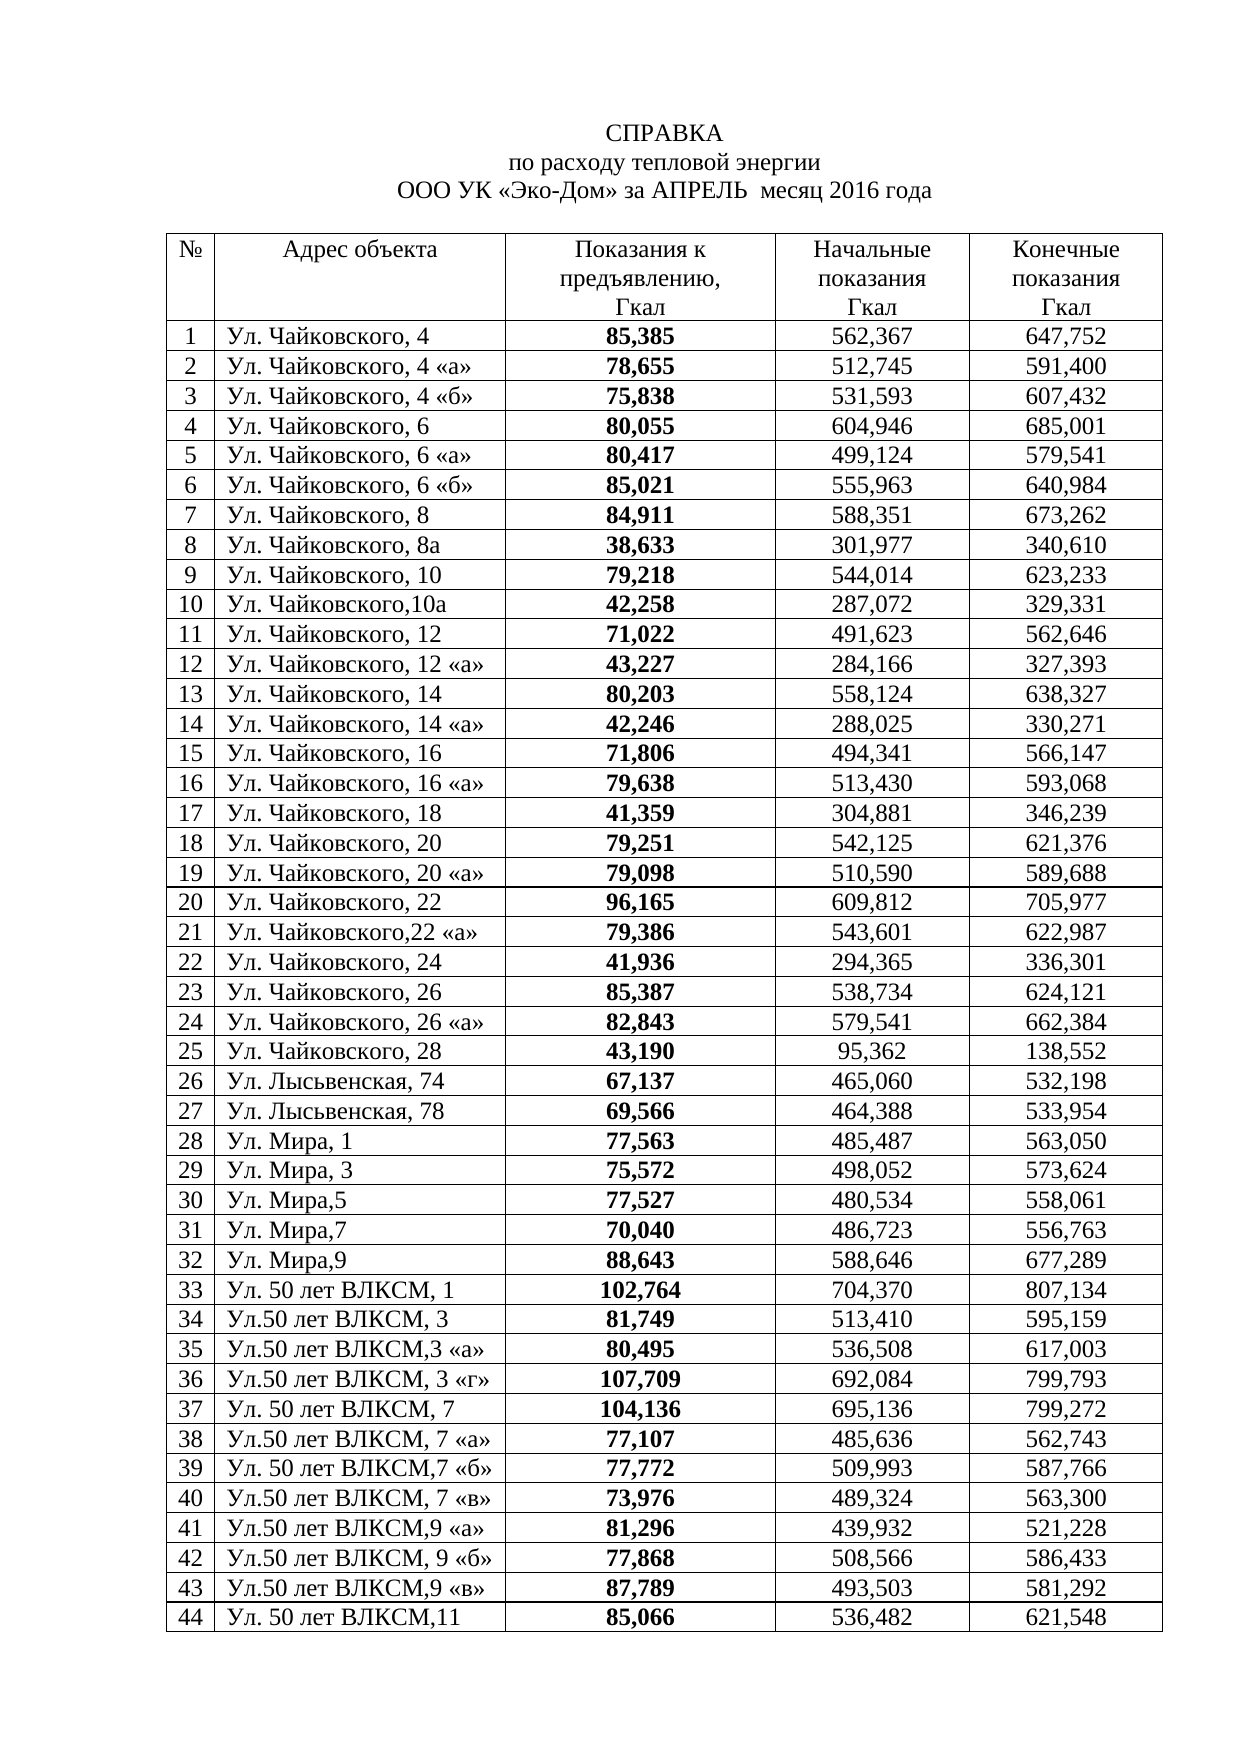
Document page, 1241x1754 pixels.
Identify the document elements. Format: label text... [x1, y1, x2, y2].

table_cell 26 [167, 1066, 214, 1095]
table_cell 513,430 [776, 768, 969, 797]
text ООО УК «Эко-Дом» за АПРЕЛЬ месяц 2016 года [177, 176, 1152, 204]
table_cell 85,021 [506, 470, 775, 499]
table_cell 807,134 [970, 1275, 1162, 1303]
table_cell 581,292 [970, 1573, 1162, 1601]
table_cell Ул.50 лет ВЛКСМ, 3 [215, 1305, 505, 1333]
table_cell Ул. Чайковского, 6 «б» [215, 470, 505, 499]
table_cell 621,376 [970, 828, 1162, 857]
table_cell 28 [167, 1126, 214, 1154]
table_cell 340,610 [970, 530, 1162, 559]
table_cell 510,590 [776, 858, 969, 886]
table_cell 9 [167, 560, 214, 588]
table_cell Ул. Чайковского, 10 [215, 560, 505, 588]
table_cell 75,838 [506, 381, 775, 410]
table_cell 78,655 [506, 351, 775, 380]
table_cell 77,107 [506, 1424, 775, 1452]
table_header Начальные показания Гкал [776, 234, 969, 320]
table_cell 439,932 [776, 1513, 969, 1542]
table_cell Ул. Чайковского, 4 «а» [215, 351, 505, 380]
table_cell 38 [167, 1424, 214, 1452]
table_cell 25 [167, 1036, 214, 1065]
table_cell Ул.50 лет ВЛКСМ,9 «в» [215, 1573, 505, 1601]
table_cell Ул. Чайковского, 26 [215, 977, 505, 1006]
table_cell 509,993 [776, 1454, 969, 1482]
table_cell Ул. Чайковского, 26 «а» [215, 1007, 505, 1035]
table_cell 558,124 [776, 679, 969, 708]
table_cell Ул. Чайковского, 14 «а» [215, 709, 505, 737]
table_cell Ул. Чайковского, 16 [215, 739, 505, 767]
table_cell Ул.50 лет ВЛКСМ, 7 «в» [215, 1483, 505, 1512]
table_cell 623,233 [970, 560, 1162, 588]
table_cell 640,984 [970, 470, 1162, 499]
table_cell 79,251 [506, 828, 775, 857]
table_cell 705,977 [970, 888, 1162, 916]
table_cell 695,136 [776, 1394, 969, 1423]
table_cell Ул.50 лет ВЛКСМ,3 «а» [215, 1334, 505, 1363]
table_cell 287,072 [776, 590, 969, 618]
table_cell 67,137 [506, 1066, 775, 1095]
table_cell 498,052 [776, 1156, 969, 1184]
table_cell 43,227 [506, 649, 775, 678]
table_cell 555,963 [776, 470, 969, 499]
table_cell Ул. Чайковского, 22 [215, 888, 505, 916]
table_cell 95,362 [776, 1036, 969, 1065]
table_cell 19 [167, 858, 214, 886]
table_cell 18 [167, 828, 214, 857]
table_cell 556,763 [970, 1215, 1162, 1244]
table_cell 24 [167, 1007, 214, 1035]
table_cell 329,331 [970, 590, 1162, 618]
table_cell 36 [167, 1364, 214, 1393]
table_cell 104,136 [506, 1394, 775, 1423]
table_cell 33 [167, 1275, 214, 1303]
table_cell 465,060 [776, 1066, 969, 1095]
table_cell 80,055 [506, 411, 775, 439]
table_cell 587,766 [970, 1454, 1162, 1482]
table_cell 85,387 [506, 977, 775, 1006]
table_cell Ул. Чайковского, 20 [215, 828, 505, 857]
table_cell Ул. Чайковского, 8а [215, 530, 505, 559]
table_cell 42,246 [506, 709, 775, 737]
table_cell 13 [167, 679, 214, 708]
table_cell Ул.50 лет ВЛКСМ, 7 «а» [215, 1424, 505, 1452]
table_cell 532,198 [970, 1066, 1162, 1095]
table_cell Ул. Чайковского, 28 [215, 1036, 505, 1065]
table_cell 591,400 [970, 351, 1162, 380]
table_cell Ул.50 лет ВЛКСМ, 3 «г» [215, 1364, 505, 1393]
table_cell 607,432 [970, 381, 1162, 410]
table_cell 77,868 [506, 1543, 775, 1572]
table_cell 84,911 [506, 500, 775, 529]
table_cell 2 [167, 351, 214, 380]
table_cell 41,359 [506, 798, 775, 827]
table_cell 15 [167, 739, 214, 767]
table_cell 294,365 [776, 947, 969, 976]
table_cell 336,301 [970, 947, 1162, 976]
table_cell 464,388 [776, 1096, 969, 1125]
table_cell 284,166 [776, 649, 969, 678]
table_cell 563,300 [970, 1483, 1162, 1512]
table_cell Ул. Чайковского, 6 «а» [215, 441, 505, 469]
table_cell 579,541 [776, 1007, 969, 1035]
table_header Конечные показания Гкал [970, 234, 1162, 320]
table_cell 491,623 [776, 619, 969, 648]
table_cell 82,843 [506, 1007, 775, 1035]
table_cell 80,417 [506, 441, 775, 469]
table_cell 586,433 [970, 1543, 1162, 1572]
table_cell 513,410 [776, 1305, 969, 1333]
table_cell 69,566 [506, 1096, 775, 1125]
table_cell 480,534 [776, 1185, 969, 1214]
table_cell 624,121 [970, 977, 1162, 1006]
table_cell 102,764 [506, 1275, 775, 1303]
table_cell 704,370 [776, 1275, 969, 1303]
table_cell 579,541 [970, 441, 1162, 469]
table_cell 85,066 [506, 1603, 775, 1631]
table_cell 5 [167, 441, 214, 469]
table_cell 536,508 [776, 1334, 969, 1363]
table_cell Ул. 50 лет ВЛКСМ,7 «б» [215, 1454, 505, 1482]
table_cell Ул. Чайковского, 6 [215, 411, 505, 439]
table_cell Ул. Лысьвенская, 78 [215, 1096, 505, 1125]
table_cell 558,061 [970, 1185, 1162, 1214]
table_cell 595,159 [970, 1305, 1162, 1333]
table_cell 6 [167, 470, 214, 499]
text по расходу тепловой энергии [177, 147, 1152, 176]
table_cell Ул. Мира, 1 [215, 1126, 505, 1154]
table_cell 512,745 [776, 351, 969, 380]
table_cell Ул. 50 лет ВЛКСМ, 7 [215, 1394, 505, 1423]
table_cell 486,723 [776, 1215, 969, 1244]
table_cell 79,638 [506, 768, 775, 797]
table_cell 1 [167, 321, 214, 350]
table_cell 43,190 [506, 1036, 775, 1065]
table_cell Ул. Чайковского, 16 «а» [215, 768, 505, 797]
table_cell Ул. Чайковского, 12 «а» [215, 649, 505, 678]
table_cell 79,386 [506, 917, 775, 946]
table_cell 685,001 [970, 411, 1162, 439]
table_cell 562,743 [970, 1424, 1162, 1452]
table_cell Ул. Чайковского, 14 [215, 679, 505, 708]
table_cell 609,812 [776, 888, 969, 916]
table_cell 566,147 [970, 739, 1162, 767]
table_cell 138,552 [970, 1036, 1162, 1065]
table_cell 485,487 [776, 1126, 969, 1154]
table_cell Ул. Чайковского, 24 [215, 947, 505, 976]
table_cell Ул.50 лет ВЛКСМ,9 «а» [215, 1513, 505, 1542]
table_cell 75,572 [506, 1156, 775, 1184]
table_cell 538,734 [776, 977, 969, 1006]
table_cell 622,987 [970, 917, 1162, 946]
table_cell 10 [167, 590, 214, 618]
table_cell 288,025 [776, 709, 969, 737]
table_cell 81,296 [506, 1513, 775, 1542]
table_cell 588,351 [776, 500, 969, 529]
table_cell 638,327 [970, 679, 1162, 708]
table_cell 85,385 [506, 321, 775, 350]
table_cell 662,384 [970, 1007, 1162, 1035]
table_cell 593,068 [970, 768, 1162, 797]
table_cell 71,806 [506, 739, 775, 767]
table_cell 17 [167, 798, 214, 827]
text СПРАВКА [177, 118, 1152, 147]
table_cell 31 [167, 1215, 214, 1244]
table_cell 35 [167, 1334, 214, 1363]
table_cell 544,014 [776, 560, 969, 588]
table_cell 543,601 [776, 917, 969, 946]
table_cell 77,527 [506, 1185, 775, 1214]
table_cell 304,881 [776, 798, 969, 827]
table_cell 34 [167, 1305, 214, 1333]
table_cell 41,936 [506, 947, 775, 976]
table_cell 604,946 [776, 411, 969, 439]
table_cell Ул. Чайковского, 4 [215, 321, 505, 350]
table_cell Ул. Мира,5 [215, 1185, 505, 1214]
table_cell 499,124 [776, 441, 969, 469]
table_cell Ул. Чайковского, 20 «а» [215, 858, 505, 886]
table_cell 12 [167, 649, 214, 678]
table_cell 692,084 [776, 1364, 969, 1393]
table_cell 27 [167, 1096, 214, 1125]
table_cell Ул. Мира,9 [215, 1245, 505, 1274]
table_cell 23 [167, 977, 214, 1006]
table_cell Ул. Лысьвенская, 74 [215, 1066, 505, 1095]
table_cell 563,050 [970, 1126, 1162, 1154]
table_cell 80,495 [506, 1334, 775, 1363]
table_cell 37 [167, 1394, 214, 1423]
table_cell 301,977 [776, 530, 969, 559]
table_cell 44 [167, 1603, 214, 1631]
table_cell 542,125 [776, 828, 969, 857]
table_cell Ул. Чайковского,22 «а» [215, 917, 505, 946]
table_header Показания к предъявлению, Гкал [506, 234, 775, 320]
table_cell 38,633 [506, 530, 775, 559]
table_cell 493,503 [776, 1573, 969, 1601]
table_cell 346,239 [970, 798, 1162, 827]
table_header Адрес объекта [215, 234, 505, 320]
table_cell Ул. Чайковского,10а [215, 590, 505, 618]
table_cell 588,646 [776, 1245, 969, 1274]
table_cell 29 [167, 1156, 214, 1184]
table_cell 7 [167, 500, 214, 529]
table_cell Ул. Чайковского, 8 [215, 500, 505, 529]
table_cell 327,393 [970, 649, 1162, 678]
table_cell Ул. Мира,7 [215, 1215, 505, 1244]
table_cell 43 [167, 1573, 214, 1601]
table_cell 79,218 [506, 560, 775, 588]
table_cell 107,709 [506, 1364, 775, 1393]
table_cell 562,646 [970, 619, 1162, 648]
table_cell 799,272 [970, 1394, 1162, 1423]
table_cell 799,793 [970, 1364, 1162, 1393]
table_cell 39 [167, 1454, 214, 1482]
table_cell 41 [167, 1513, 214, 1542]
table_cell 617,003 [970, 1334, 1162, 1363]
table_cell 508,566 [776, 1543, 969, 1572]
table_cell 677,289 [970, 1245, 1162, 1274]
table_cell 531,593 [776, 381, 969, 410]
table_cell 71,022 [506, 619, 775, 648]
table_cell 573,624 [970, 1156, 1162, 1184]
table_cell 489,324 [776, 1483, 969, 1512]
table_cell 96,165 [506, 888, 775, 916]
table_cell 16 [167, 768, 214, 797]
table_cell 42 [167, 1543, 214, 1572]
table_cell Ул. Чайковского, 18 [215, 798, 505, 827]
table_cell 4 [167, 411, 214, 439]
table_cell 40 [167, 1483, 214, 1512]
table_cell 485,636 [776, 1424, 969, 1452]
table_cell Ул. 50 лет ВЛКСМ, 1 [215, 1275, 505, 1303]
table_cell 42,258 [506, 590, 775, 618]
table_cell 533,954 [970, 1096, 1162, 1125]
table_header № [167, 234, 214, 320]
table_cell 22 [167, 947, 214, 976]
table_cell 20 [167, 888, 214, 916]
table_cell Ул.50 лет ВЛКСМ, 9 «б» [215, 1543, 505, 1572]
table_cell 330,271 [970, 709, 1162, 737]
table_cell Ул. Чайковского, 4 «б» [215, 381, 505, 410]
table_cell 621,548 [970, 1603, 1162, 1631]
table_cell 521,228 [970, 1513, 1162, 1542]
table_cell 647,752 [970, 321, 1162, 350]
table_cell 3 [167, 381, 214, 410]
table_cell 30 [167, 1185, 214, 1214]
table_cell 87,789 [506, 1573, 775, 1601]
table_cell 589,688 [970, 858, 1162, 886]
table_cell 81,749 [506, 1305, 775, 1333]
table_cell 21 [167, 917, 214, 946]
table_cell 8 [167, 530, 214, 559]
table_cell 70,040 [506, 1215, 775, 1244]
table_cell 79,098 [506, 858, 775, 886]
table_cell 536,482 [776, 1603, 969, 1631]
table_cell 80,203 [506, 679, 775, 708]
table_cell 77,772 [506, 1454, 775, 1482]
table_cell 32 [167, 1245, 214, 1274]
table_cell 494,341 [776, 739, 969, 767]
table_cell Ул. 50 лет ВЛКСМ,11 [215, 1603, 505, 1631]
table_cell Ул. Мира, 3 [215, 1156, 505, 1184]
table_cell 673,262 [970, 500, 1162, 529]
table_cell 73,976 [506, 1483, 775, 1512]
table_cell 11 [167, 619, 214, 648]
table_cell 88,643 [506, 1245, 775, 1274]
table_cell 14 [167, 709, 214, 737]
table_cell 562,367 [776, 321, 969, 350]
table_cell 77,563 [506, 1126, 775, 1154]
table_cell Ул. Чайковского, 12 [215, 619, 505, 648]
